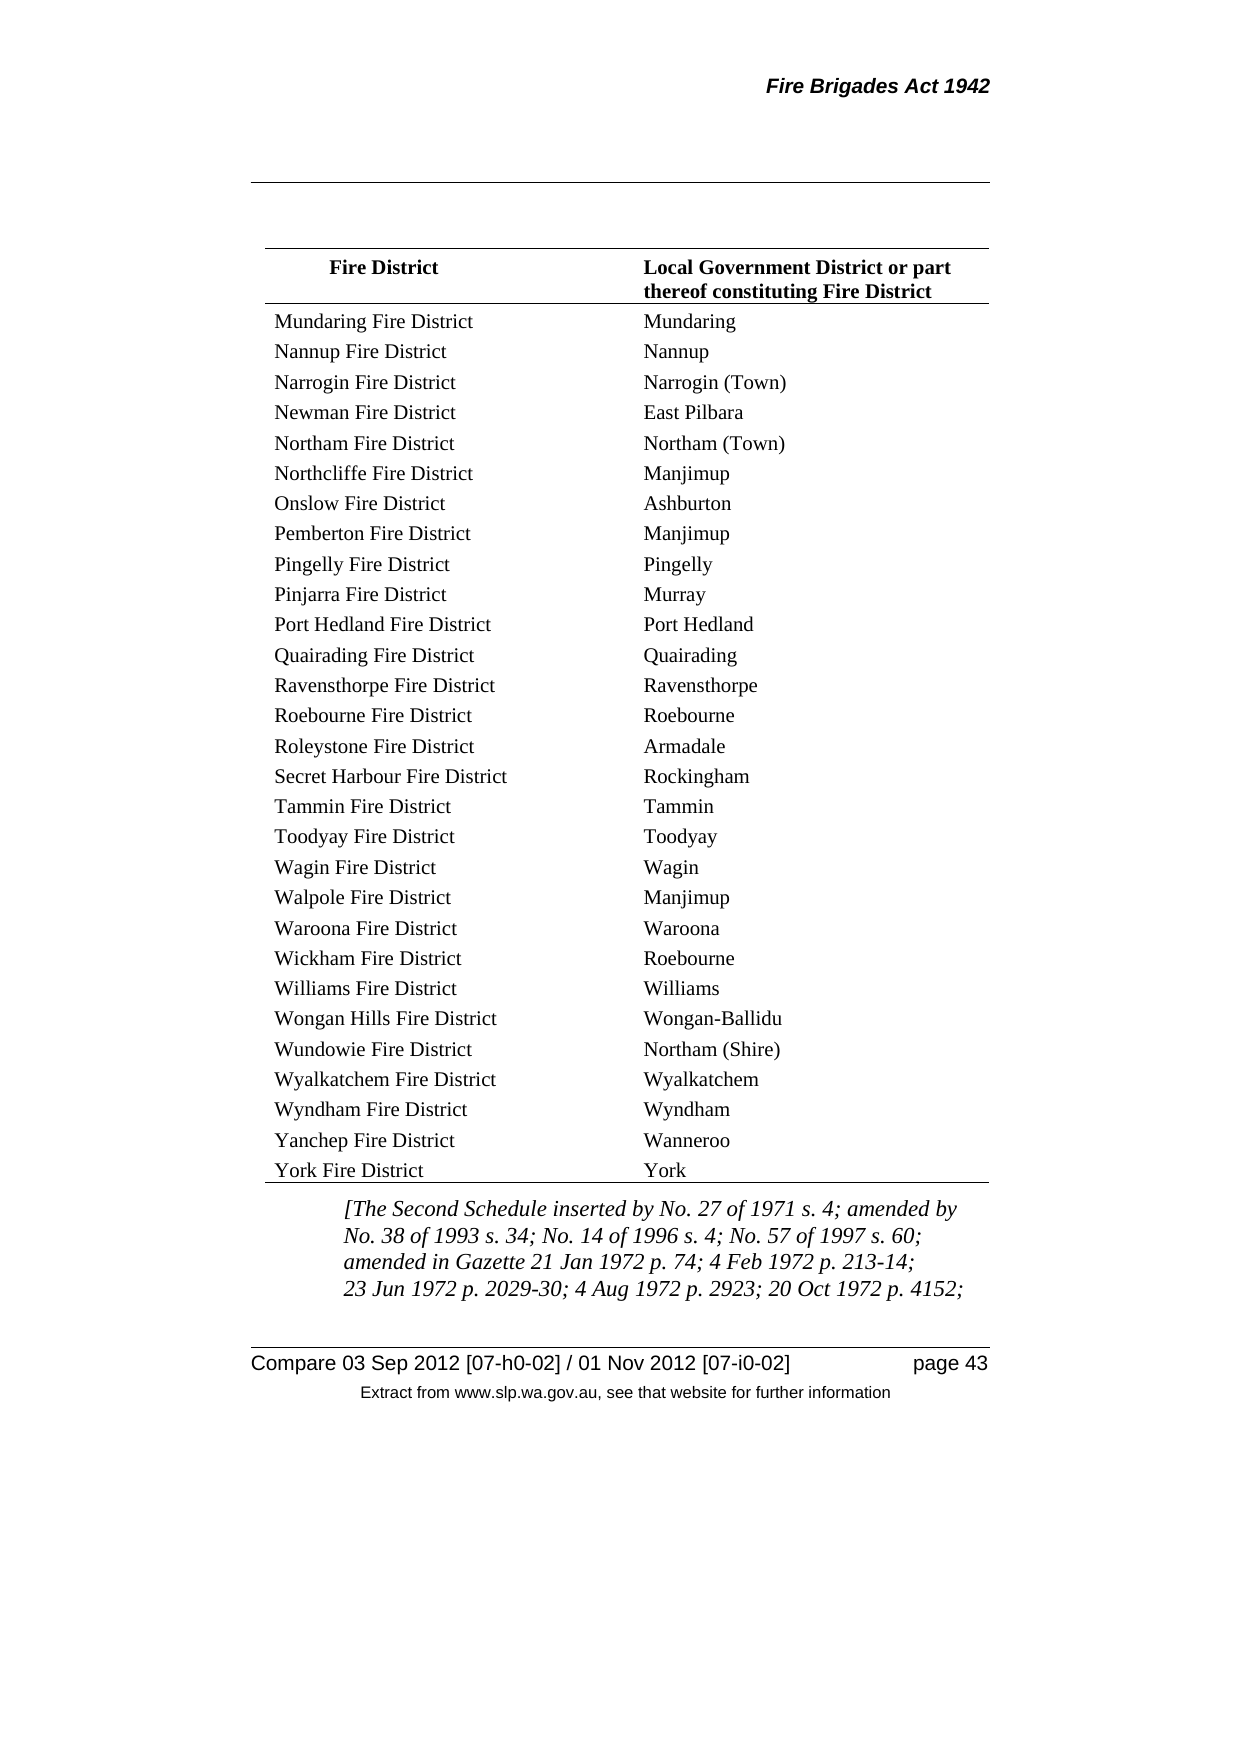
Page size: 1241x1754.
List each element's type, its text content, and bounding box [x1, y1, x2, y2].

table_cell Wagin [634, 849, 989, 879]
table_cell Onslow Fire District [265, 485, 634, 515]
table_cell Pingelly Fire District [265, 545, 634, 576]
table_cell [634, 1152, 989, 1182]
table_cell Wundowie Fire District [265, 1030, 634, 1061]
table_cell Armadale [634, 727, 989, 758]
table_cell Northcliffe Fire District [265, 455, 634, 485]
table_cell Roebourne [634, 697, 989, 727]
table_cell Pinjarra Fire District [265, 576, 634, 606]
table_header Local Government District or part thereof constituting Fire District [634, 249, 989, 303]
table_cell Toodyay Fire District [265, 818, 634, 848]
table_cell Nannup Fire District [265, 333, 634, 363]
table_cell Mundaring [634, 304, 989, 333]
table_cell Manjimup [634, 879, 989, 909]
table_cell Rockingham [634, 758, 989, 788]
table_cell Ravensthorpe Fire District [265, 667, 634, 697]
table_cell Roebourne Fire District [265, 697, 634, 727]
table_cell Ravensthorpe [634, 667, 989, 697]
table_cell Roleystone Fire District [265, 727, 634, 758]
table_cell Ashburton [634, 485, 989, 515]
table_cell Williams Fire District [265, 970, 634, 1000]
table_cell Manjimup [634, 455, 989, 485]
table_cell Wyalkatchem Fire District [265, 1061, 634, 1091]
table_cell Mundaring Fire District [265, 304, 634, 333]
table_cell Waroona [634, 909, 989, 939]
table_cell Wyndham Fire District [265, 1091, 634, 1121]
table_header Fire District [265, 249, 634, 303]
table_cell Tammin [634, 788, 989, 818]
table_cell Roebourne [634, 940, 989, 970]
table_cell Pingelly [634, 545, 989, 576]
table_cell Tammin Fire District [265, 788, 634, 818]
table_cell Narrogin Fire District [265, 364, 634, 394]
table_cell Wagin Fire District [265, 849, 634, 879]
table_cell Secret Harbour Fire District [265, 758, 634, 788]
table_cell Wongan Hills Fire District [265, 1000, 634, 1030]
table_cell Wongan-Ballidu [634, 1000, 989, 1030]
table_cell Toodyay [634, 818, 989, 848]
table_cell Narrogin (Town) [634, 364, 989, 394]
table_cell Pemberton Fire District [265, 515, 634, 545]
table_cell Wyalkatchem [634, 1061, 989, 1091]
table_cell Quairading [634, 636, 989, 667]
table_cell Newman Fire District [265, 394, 634, 424]
table_cell Port Hedland [634, 606, 989, 636]
table_cell York Fire District [265, 1152, 634, 1182]
table_cell [634, 394, 989, 424]
table_cell Walpole Fire District [265, 879, 634, 909]
table_cell Northam Fire District [265, 424, 634, 454]
table_cell Northam (Shire) [634, 1030, 989, 1061]
table_cell [634, 576, 989, 606]
table_cell Wanneroo [634, 1121, 989, 1152]
table_cell Nannup [634, 333, 989, 363]
table_cell Yanchep Fire District [265, 1121, 634, 1152]
table_cell Port Hedland Fire District [265, 606, 634, 636]
table_cell Quairading Fire District [265, 636, 634, 667]
table_cell Wickham Fire District [265, 940, 634, 970]
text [251, 1196, 990, 1301]
table_cell Williams [634, 970, 989, 1000]
table_cell Manjimup [634, 515, 989, 545]
table_cell Northam (Town) [634, 424, 989, 454]
table_cell Wyndham [634, 1091, 989, 1121]
table_cell Waroona Fire District [265, 909, 634, 939]
